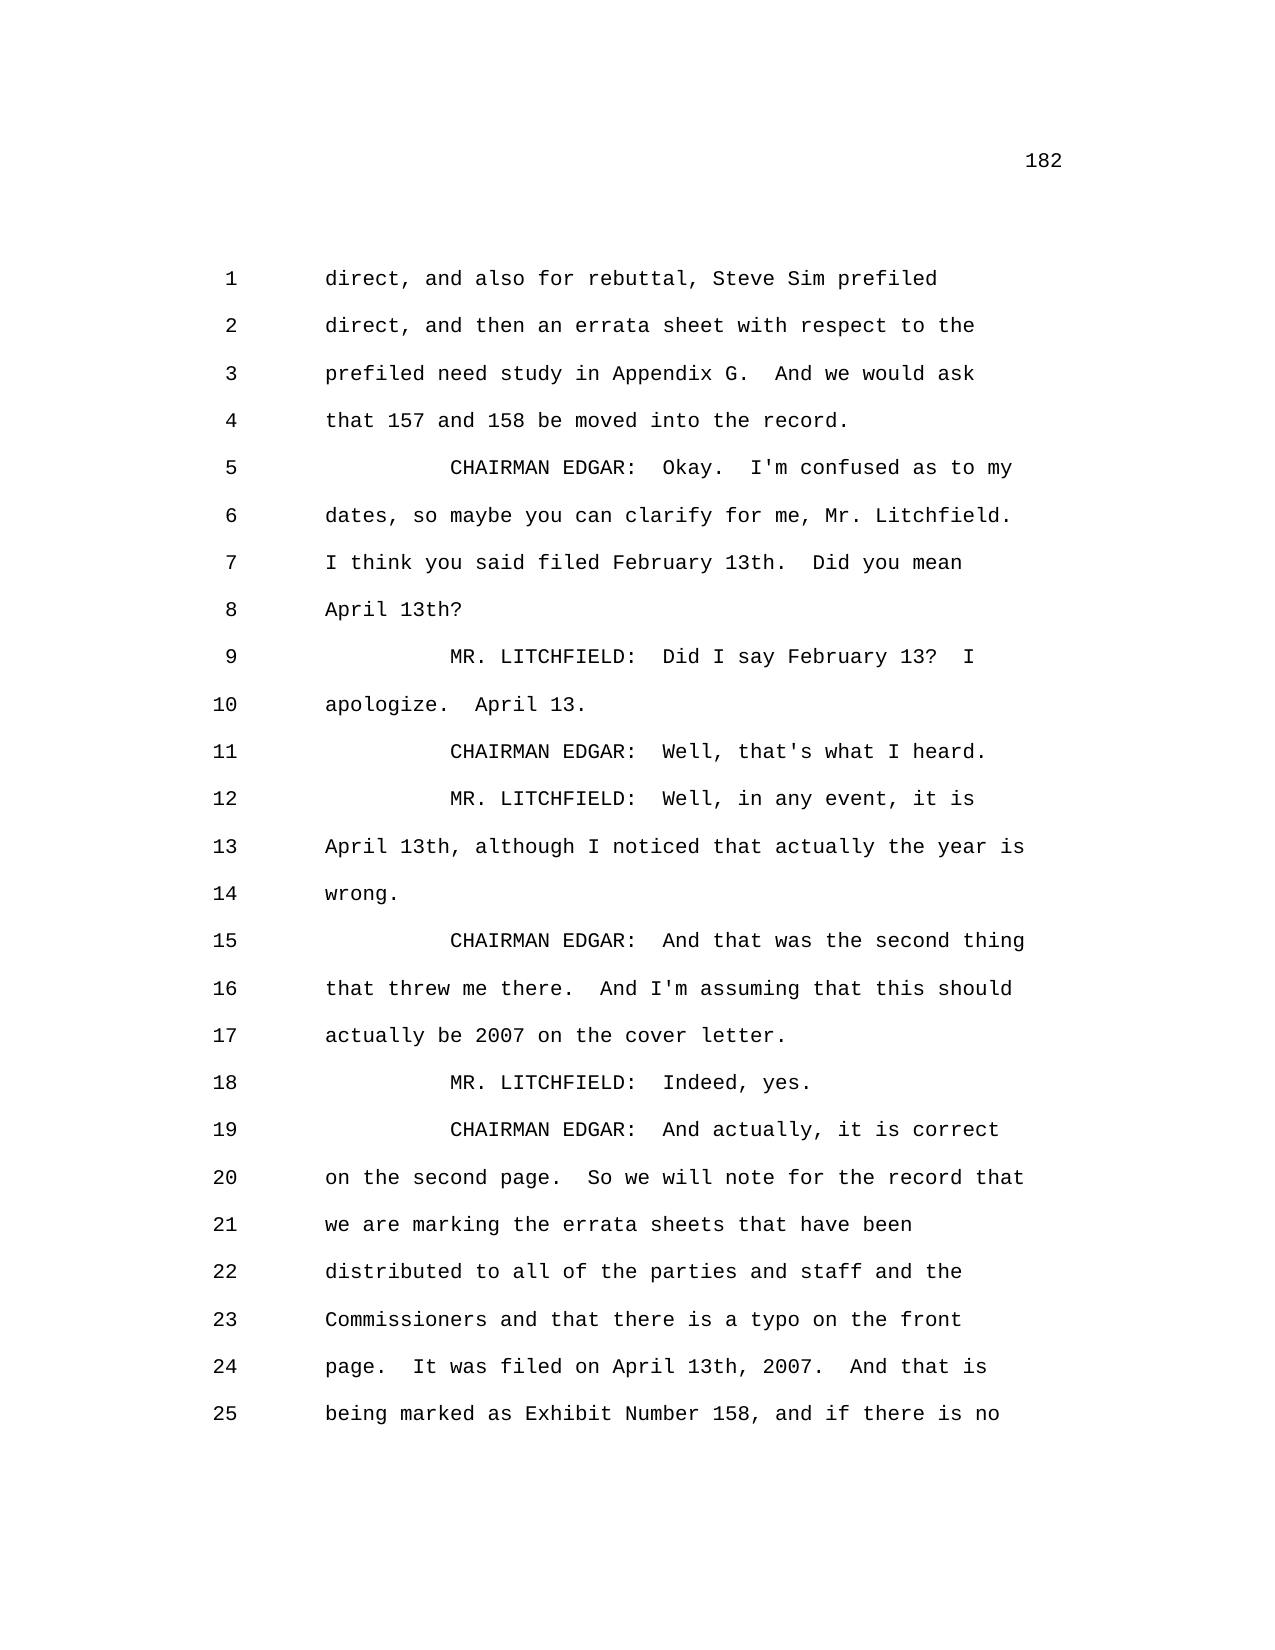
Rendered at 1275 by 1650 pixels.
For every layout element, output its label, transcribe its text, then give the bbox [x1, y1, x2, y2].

text 22 distributed to all of the parties and staff and the [137, 1261, 1138, 1285]
text 19 CHAIRMAN EDGAR: And actually, it is correct [137, 1119, 1138, 1143]
text 7 I think you said filed February 13th. Did you mean [137, 552, 1138, 576]
text 11 CHAIRMAN EDGAR: Well, that's what I heard. [137, 741, 1138, 765]
text 14 wrong. [137, 883, 1138, 907]
text 5 CHAIRMAN EDGAR: Okay. I'm confused as to my [137, 457, 1138, 481]
text 6 dates, so maybe you can clarify for me, Mr. Litchfield. [137, 505, 1138, 528]
text 20 on the second page. So we will note for the record that [137, 1167, 1138, 1190]
text 9 MR. LITCHFIELD: Did I say February 13? I [137, 647, 1138, 670]
text 13 April 13th, although I noticed that actually the year is [137, 836, 1138, 859]
text 18 MR. LITCHFIELD: Indeed, yes. [137, 1072, 1138, 1096]
text 182 [137, 150, 1138, 174]
text 21 we are marking the errata sheets that have been [137, 1214, 1138, 1238]
text 25 being marked as Exhibit Number 158, and if there is no [137, 1403, 1138, 1427]
text 23 Commissioners and that there is a typo on the front [137, 1309, 1138, 1332]
text 3 prefiled need study in Appendix G. And we would ask [137, 363, 1138, 386]
text 2 direct, and then an errata sheet with respect to the [137, 316, 1138, 339]
text 1 direct, and also for rebuttal, Steve Sim prefiled [137, 268, 1138, 292]
text 10 apologize. April 13. [137, 694, 1138, 717]
text 15 CHAIRMAN EDGAR: And that was the second thing [137, 930, 1138, 954]
text 12 MR. LITCHFIELD: Well, in any event, it is [137, 788, 1138, 812]
text 8 April 13th? [137, 599, 1138, 623]
text 4 that 157 and 158 be moved into the record. [137, 410, 1138, 434]
text 17 actually be 2007 on the cover letter. [137, 1025, 1138, 1048]
text 16 that threw me there. And I'm assuming that this should [137, 978, 1138, 1001]
text 24 page. It was filed on April 13th, 2007. And that is [137, 1356, 1138, 1379]
